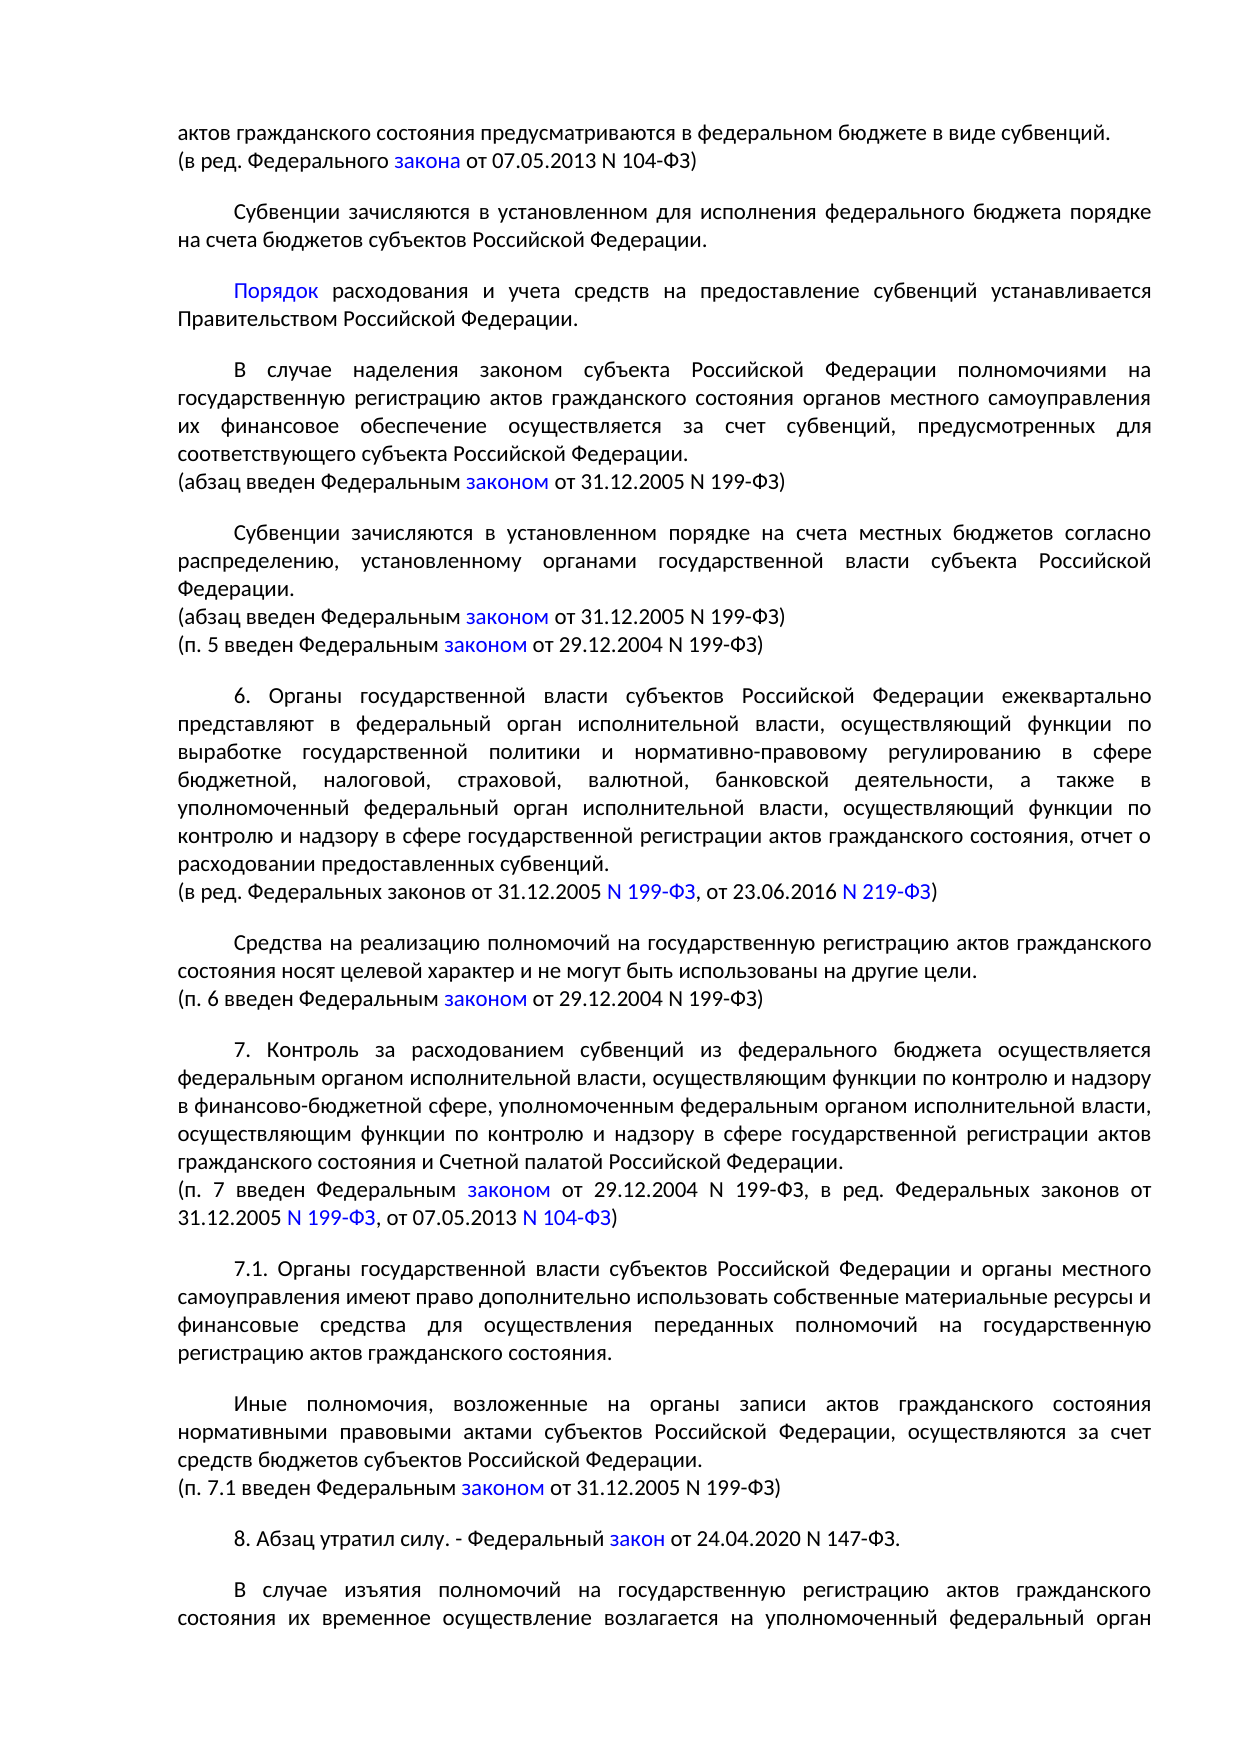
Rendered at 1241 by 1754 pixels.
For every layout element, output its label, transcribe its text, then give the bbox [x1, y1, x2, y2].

text 8. Абзац утратил силу. - Федеральный закон от 24.04.2020 N 147-ФЗ. [177, 1524, 1152, 1552]
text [177, 1575, 1152, 1631]
text (п. 5 введен Федеральным законом от 29.12.2004 N 199-ФЗ) [177, 630, 1152, 658]
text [177, 118, 1152, 146]
text (в ред. Федеральных законов от 31.12.2005 N 199-ФЗ, от 23.06.2016 N 219-ФЗ) [177, 877, 1152, 905]
text 7.1. Органы государственной власти субъектов Российской Федерации и органы местного самоуправления имеют право дополнительно использовать собственные материальные ресурсы и финансовые средства для осуществления переданных полномочий на государственную регистрацию актов гражданского состояния. [177, 1254, 1152, 1366]
text 6. Органы государственной власти субъектов Российской Федерации ежеквартально представляют в федеральный орган исполнительной власти, осуществляющий функции по выработке государственной политики и нормативно-правовому регулированию в сфере бюджетной, налоговой, страховой, валютной, банковской деятельности, а также в уполномоченный федеральный орган исполнительной власти, осуществляющий функции по контролю и надзору в сфере государственной регистрации актов гражданского состояния, отчет о расходовании предоставленных субвенций. [177, 681, 1152, 877]
text Иные полномочия, возложенные на органы записи актов гражданского состояния нормативными правовыми актами субъектов Российской Федерации, осуществляются за счет средств бюджетов субъектов Российской Федерации. [177, 1389, 1152, 1473]
text (п. 7 введен Федеральным законом от 29.12.2004 N 199-ФЗ, в ред. Федеральных законов от 31.12.2005 N 199-ФЗ, от 07.05.2013 N 104-ФЗ) [177, 1175, 1152, 1231]
text (в ред. Федерального закона от 07.05.2013 N 104-ФЗ) [177, 146, 1152, 174]
text (абзац введен Федеральным законом от 31.12.2005 N 199-ФЗ) [177, 467, 1152, 495]
text Субвенции зачисляются в установленном для исполнения федерального бюджета порядке на счета бюджетов субъектов Российской Федерации. [177, 197, 1152, 253]
text Субвенции зачисляются в установленном порядке на счета местных бюджетов согласно распределению, установленному органами государственной власти субъекта Российской Федерации. [177, 518, 1152, 602]
text (абзац введен Федеральным законом от 31.12.2005 N 199-ФЗ) [177, 602, 1152, 630]
text В случае наделения законом субъекта Российской Федерации полномочиями на государственную регистрацию актов гражданского состояния органов местного самоуправления их финансовое обеспечение осуществляется за счет субвенций, предусмотренных для соответствующего субъекта Российской Федерации. [177, 355, 1152, 467]
text (п. 6 введен Федеральным законом от 29.12.2004 N 199-ФЗ) [177, 984, 1152, 1012]
text Средства на реализацию полномочий на государственную регистрацию актов гражданского состояния носят целевой характер и не могут быть использованы на другие цели. [177, 928, 1152, 984]
text Порядок расходования и учета средств на предоставление субвенций устанавливается Правительством Российской Федерации. [177, 276, 1152, 332]
text 7. Контроль за расходованием субвенций из федерального бюджета осуществляется федеральным органом исполнительной власти, осуществляющим функции по контролю и надзору в финансово-бюджетной сфере, уполномоченным федеральным органом исполнительной власти, осуществляющим функции по контролю и надзору в сфере государственной регистрации актов гражданского состояния и Счетной палатой Российской Федерации. [177, 1035, 1152, 1175]
text (п. 7.1 введен Федеральным законом от 31.12.2005 N 199-ФЗ) [177, 1473, 1152, 1501]
